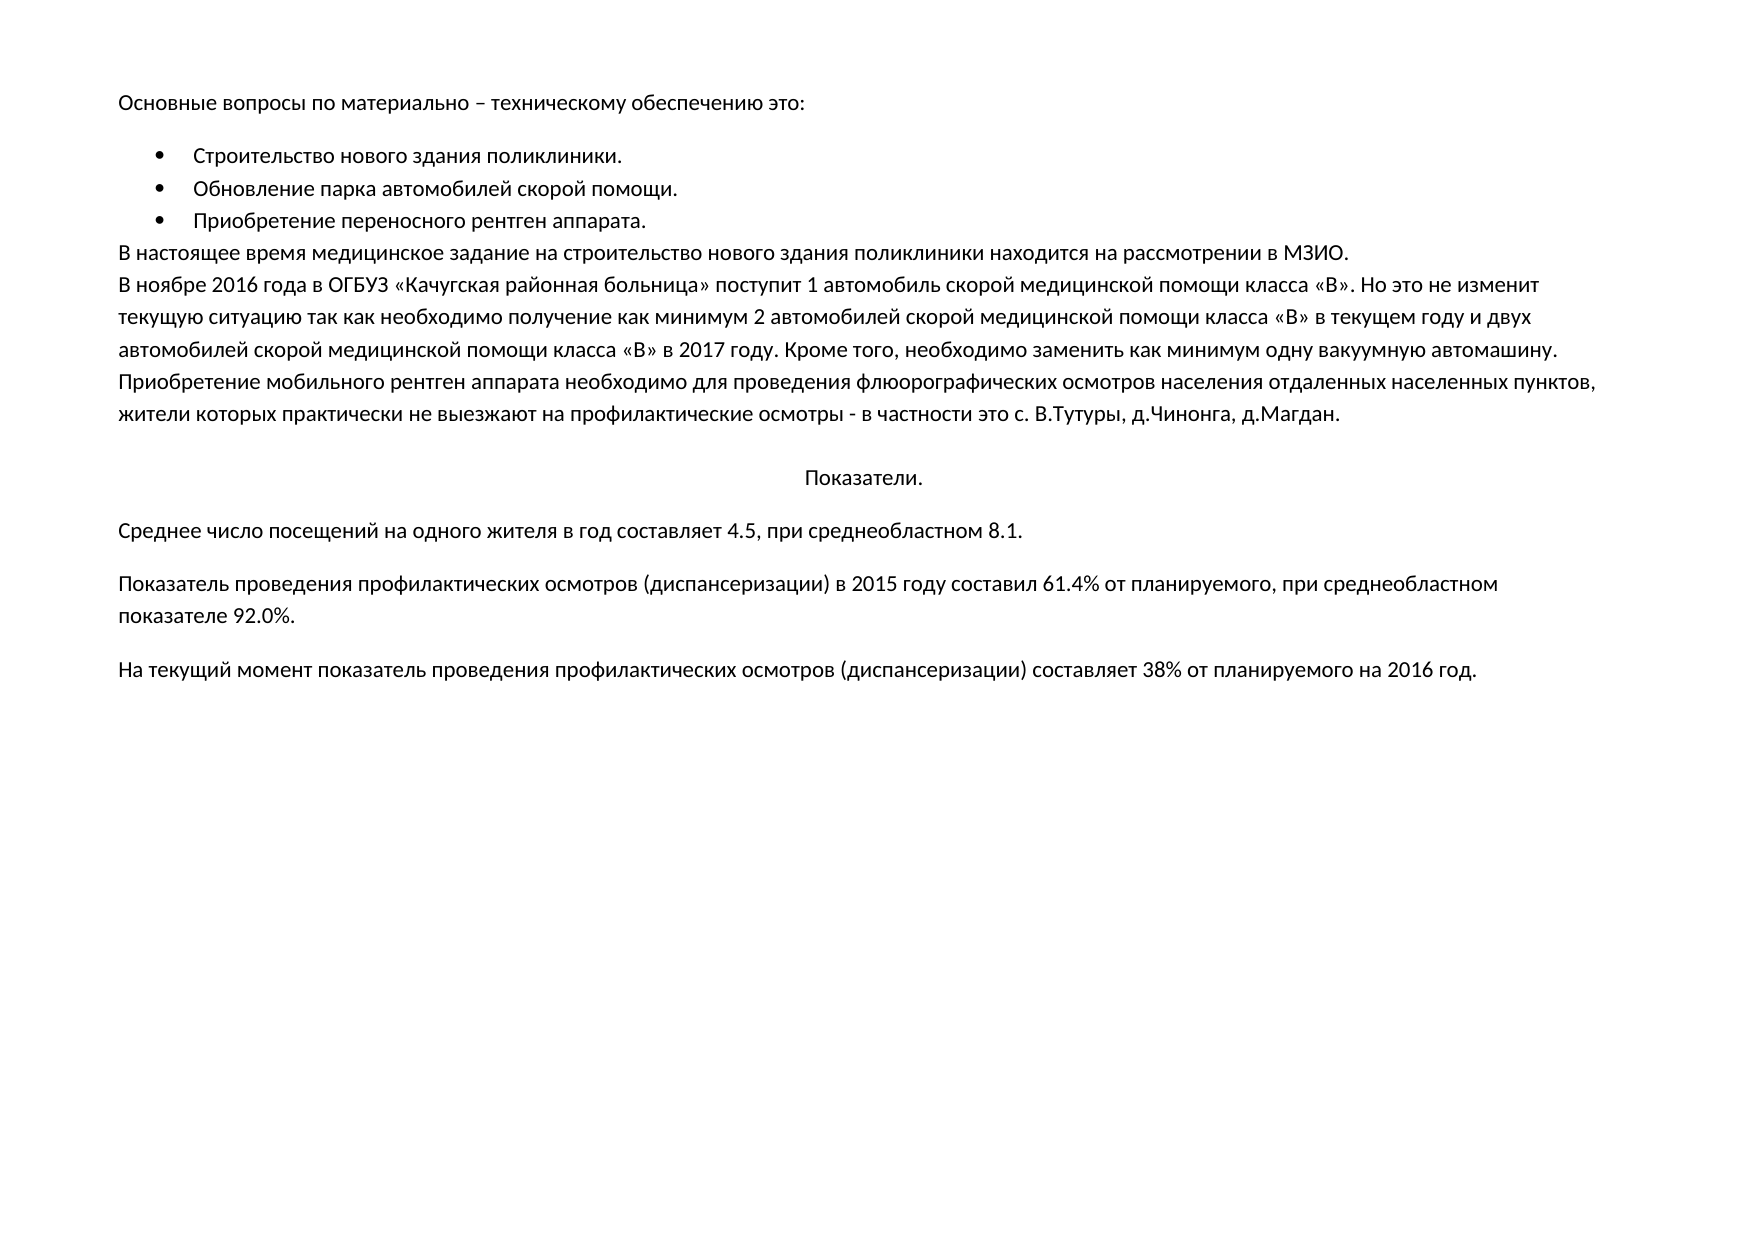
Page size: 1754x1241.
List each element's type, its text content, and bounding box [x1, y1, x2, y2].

text Среднее число посещений на одного жителя в год составляет 4.5, при среднеобластном 8.1. [118, 516, 1609, 544]
text На текущий момент показатель проведения профилактических осмотров (диспансеризации) составляет 38% от планируемого на 2016 год. [118, 655, 1609, 683]
list Строительство нового здания поликлиники. [156, 142, 1609, 169]
text Показатель проведения профилактических осмотров (диспансеризации) в 2015 году составил 61.4% от планируемого, при среднеобластном показателе 92.0%. [118, 569, 1609, 630]
list Приобретение переносного рентген аппарата. [156, 206, 1609, 234]
list Обновление парка автомобилей скорой помощи. [156, 174, 1609, 202]
list Приобретение мобильного рентген аппарата необходимо для проведения флюорографических осмотров населения отдаленных населенных пунктов, жители которых практически не выезжают на профилактические осмотры - в частности это с. В.Тутуры, д.Чинонга, д.Магдан. [118, 367, 1609, 427]
text Основные вопросы по материально – техническому обеспечению это: [118, 88, 1609, 117]
list В ноябре 2016 года в ОГБУЗ «Качугская районная больница» поступит 1 автомобиль скорой медицинской помощи класса «В». Но это не изменит текущую ситуацию так как необходимо получение как минимум 2 автомобилей скорой медицинской помощи класса «В» в текущем году и двух автомобилей скорой медицинской помощи класса «В» в 2017 году. Кроме того, необходимо заменить как минимум одну вакуумную автомашину. [118, 270, 1609, 363]
list Показатели. [118, 463, 1609, 491]
list В настоящее время медицинское задание на строительство нового здания поликлиники находится на рассмотрении в МЗИО. [118, 238, 1609, 266]
